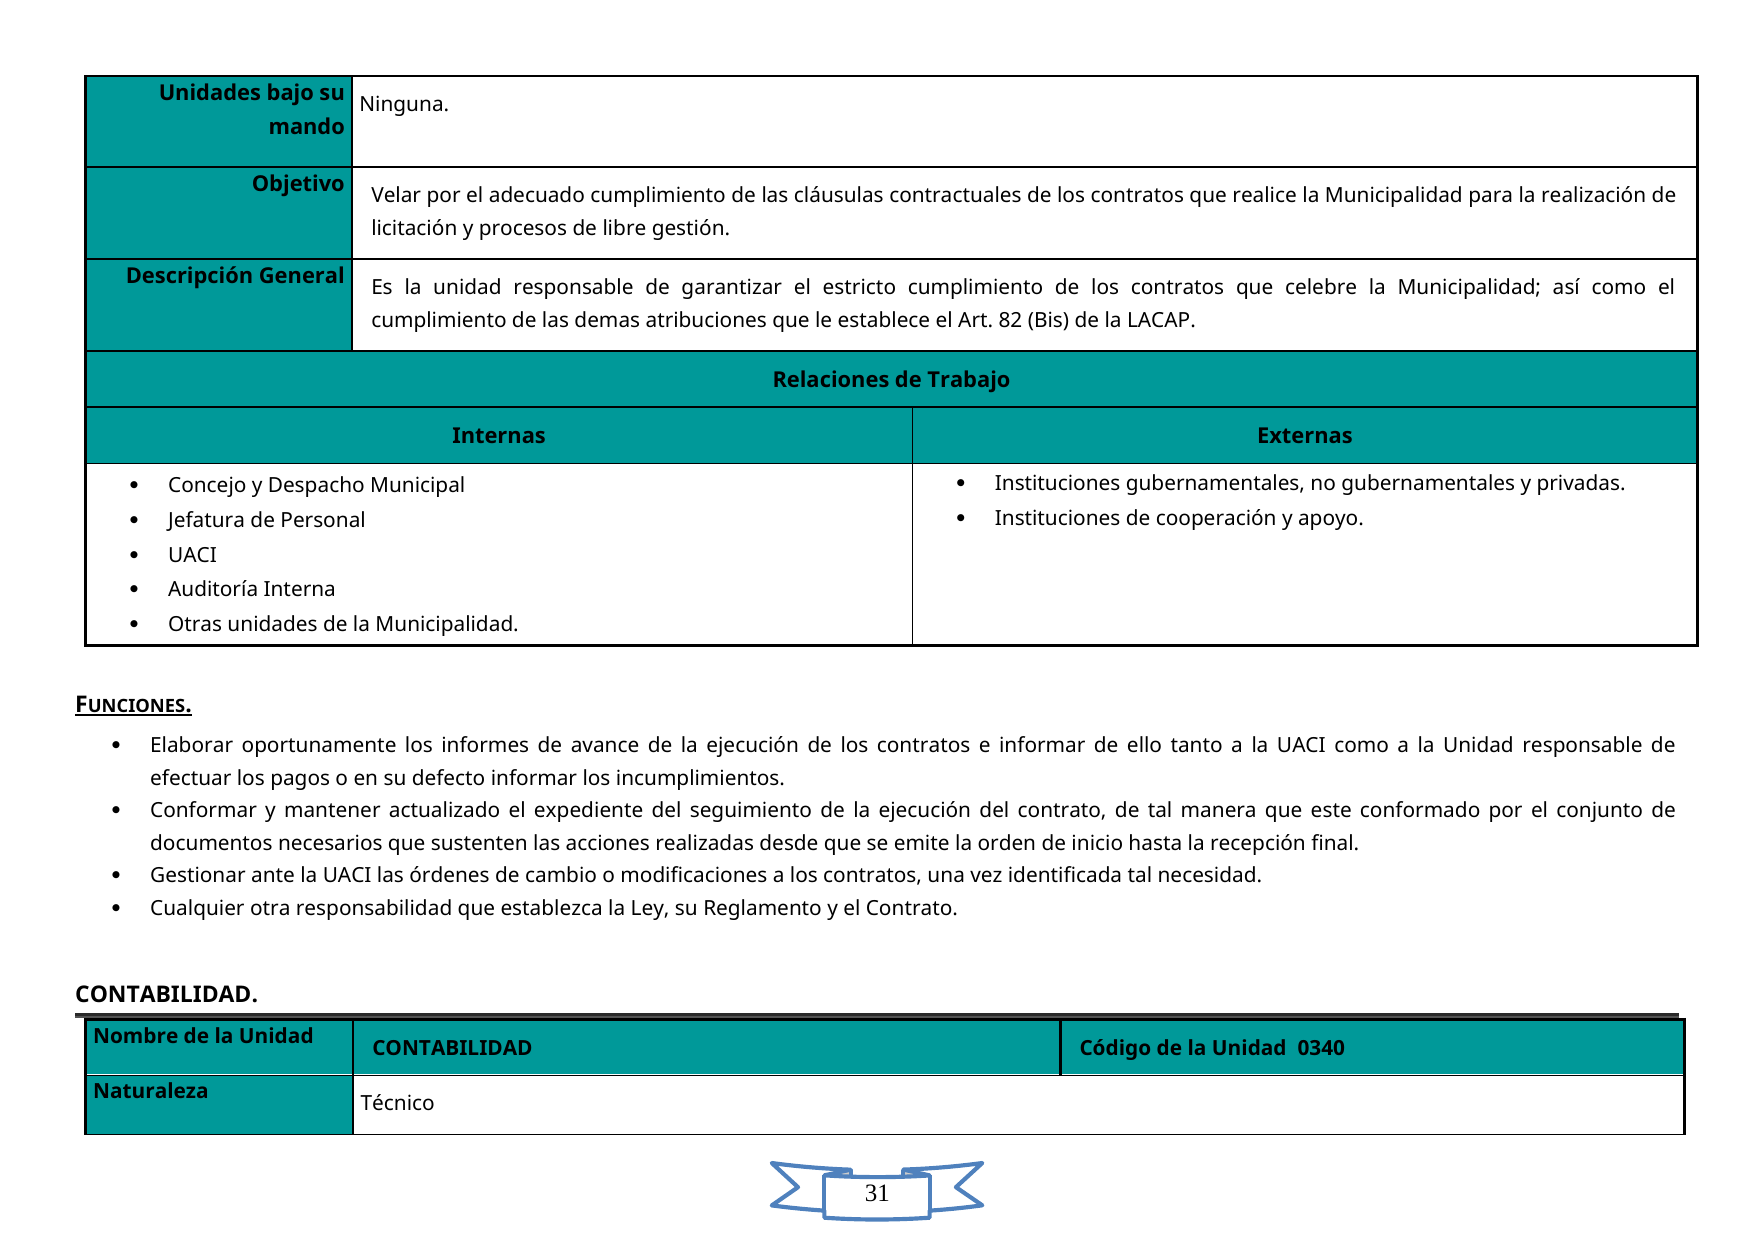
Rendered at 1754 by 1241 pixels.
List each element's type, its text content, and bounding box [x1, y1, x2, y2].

table_cell Ninguna. [353, 77, 1696, 166]
table_cell Técnico [354, 1076, 1683, 1134]
table_cell Instituciones gubernamentales, no gubernamentales y privadas. Instituciones de cooperación y apoyo. [913, 464, 1696, 644]
list Elaborar oportunamente los informes de avance de la ejecución de los contratos e informar de ello tanto a la UACI como a la Unidad responsable de efectuar los pagos o en su defecto informar los incumplimientos. [112, 730, 1679, 791]
list Cualquier otra responsabilidad que establezca la Ley, su Reglamento y el Contrato. [112, 893, 1679, 922]
list Gestionar ante la UACI las órdenes de cambio o modificaciones a los contratos, una vez identificada tal necesidad. [112, 861, 1679, 889]
table_cell Externas [913, 408, 1696, 463]
subtitle Funciones. [75, 688, 1679, 719]
table_header CONTABILIDAD [354, 1021, 1059, 1074]
table_cell Relaciones de Trabajo [87, 352, 1696, 406]
table_cell Velar por el adecuado cumplimiento de las cláusulas contractuales de los contratos que realice la Municipalidad para la realización de licitación y procesos de libre gestión. [353, 168, 1696, 258]
table_cell Internas [87, 408, 912, 463]
table_cell Concejo y Despacho Municipal Jefatura de Personal UACI Auditoría Interna Otras unidades de la Municipalidad. [87, 464, 912, 644]
table_cell Naturaleza [87, 1076, 352, 1134]
table_cell Objetivo [87, 168, 351, 258]
table_header Código de la Unidad 0340 [1062, 1021, 1683, 1074]
table_cell Descripción General [87, 260, 351, 350]
table_cell Es la unidad responsable de garantizar el estricto cumplimiento de los contratos que celebre la Municipalidad; así como el cumplimiento de las demas atribuciones que le establece el Art. 82 (Bis) de la LACAP. [353, 260, 1696, 350]
list Conformar y mantener actualizado el expediente del seguimiento de la ejecución del contrato, de tal manera que este conformado por el conjunto de documentos necesarios que sustenten las acciones realizadas desde que se emite la orden de inicio hasta la recepción final. [112, 795, 1679, 856]
table_header Nombre de la Unidad [87, 1021, 352, 1074]
table_cell Unidades bajo su mando [87, 77, 351, 166]
subtitle CONTABILIDAD. [75, 978, 1679, 1012]
